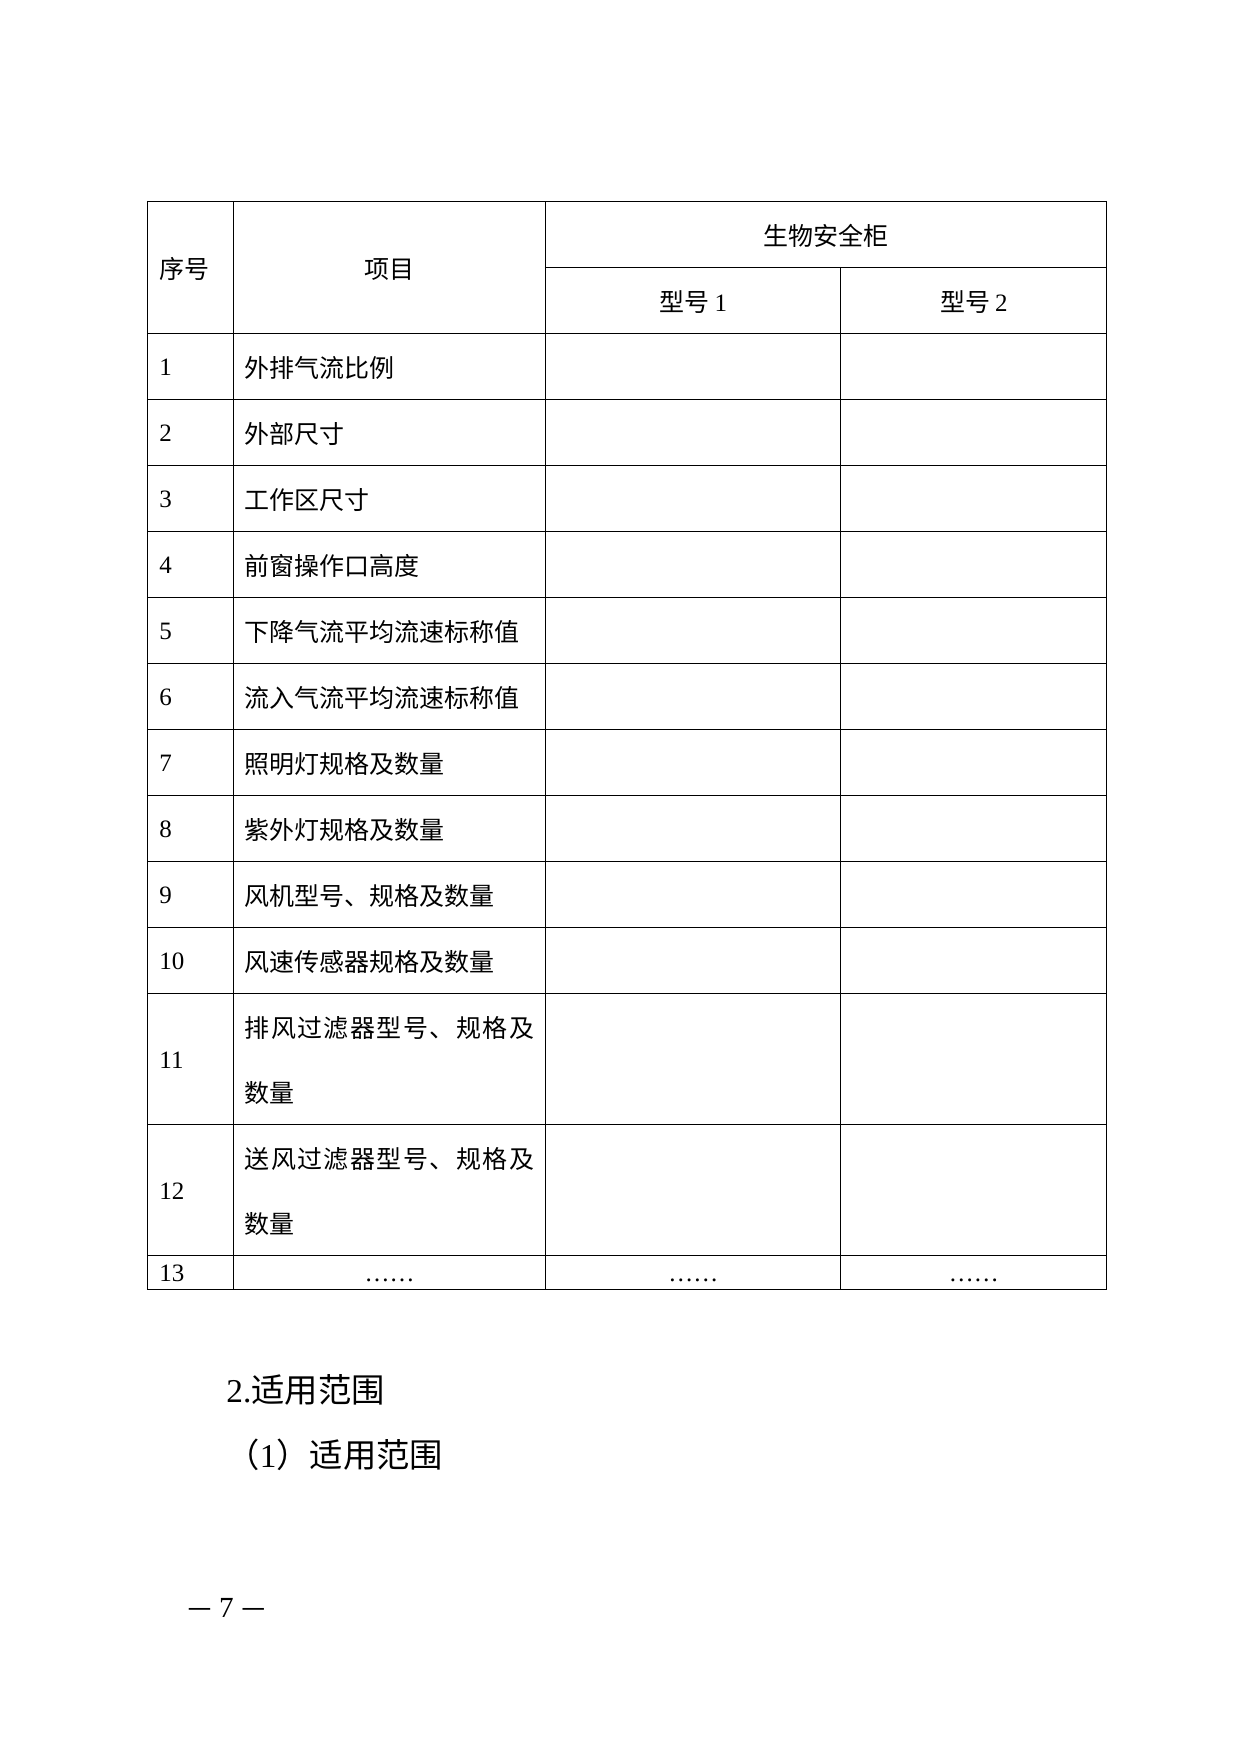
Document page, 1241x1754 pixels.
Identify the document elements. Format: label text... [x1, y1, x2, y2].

table_cell 型号2 [841, 268, 1106, 333]
table_header 项目 [234, 202, 545, 333]
table_cell 11 [148, 994, 233, 1124]
table_cell 12 [148, 1125, 233, 1255]
table_cell [841, 928, 1106, 993]
table_cell [841, 598, 1106, 663]
table_cell 型号1 [546, 268, 840, 333]
table_cell 4 [148, 532, 233, 597]
table_cell 送风过滤器型号、规格及数量 [234, 1125, 545, 1255]
table_cell [546, 598, 840, 663]
table_cell 6 [148, 664, 233, 729]
table_cell 流入气流平均流速标称值 [234, 664, 545, 729]
text 2.适用范围 [159, 1355, 1081, 1420]
table_cell 13 [148, 1256, 233, 1289]
table_cell 9 [148, 862, 233, 927]
table_cell 下降气流平均流速标称值 [234, 598, 545, 663]
table_cell [841, 862, 1106, 927]
table_cell [841, 532, 1106, 597]
table_header 生物安全柜 [546, 202, 1106, 267]
table_cell 前窗操作口高度 [234, 532, 545, 597]
table_cell 风速传感器规格及数量 [234, 928, 545, 993]
table_cell [841, 730, 1106, 795]
table_cell [841, 664, 1106, 729]
table_cell [546, 532, 840, 597]
table_cell [841, 466, 1106, 531]
table_cell [546, 400, 840, 465]
table_cell 工作区尺寸 [234, 466, 545, 531]
table_cell 1 [148, 334, 233, 399]
table_cell [546, 928, 840, 993]
table_cell 5 [148, 598, 233, 663]
table_cell 3 [148, 466, 233, 531]
table_cell [546, 994, 840, 1124]
table_cell 8 [148, 796, 233, 861]
table_cell 2 [148, 400, 233, 465]
table_cell …… [234, 1256, 545, 1289]
table_cell …… [841, 1256, 1106, 1289]
table_cell [841, 334, 1106, 399]
table_cell 10 [148, 928, 233, 993]
table_cell [841, 1125, 1106, 1255]
table_cell 外部尺寸 [234, 400, 545, 465]
table_cell [841, 400, 1106, 465]
table_cell 7 [148, 730, 233, 795]
table_header 序号 [148, 202, 233, 333]
table_cell [546, 730, 840, 795]
table_cell [841, 994, 1106, 1124]
table_cell [841, 796, 1106, 861]
table_cell [546, 664, 840, 729]
table_cell 风机型号、规格及数量 [234, 862, 545, 927]
table_cell [546, 334, 840, 399]
table_cell [546, 466, 840, 531]
table_cell [546, 862, 840, 927]
table_cell 紫外灯规格及数量 [234, 796, 545, 861]
table_cell 照明灯规格及数量 [234, 730, 545, 795]
table_cell 外排气流比例 [234, 334, 545, 399]
table_cell …… [546, 1256, 840, 1289]
table_cell [546, 796, 840, 861]
text （1）适用范围 [159, 1420, 1081, 1485]
table_cell [546, 1125, 840, 1255]
table_cell 排风过滤器型号、规格及数量 [234, 994, 545, 1124]
